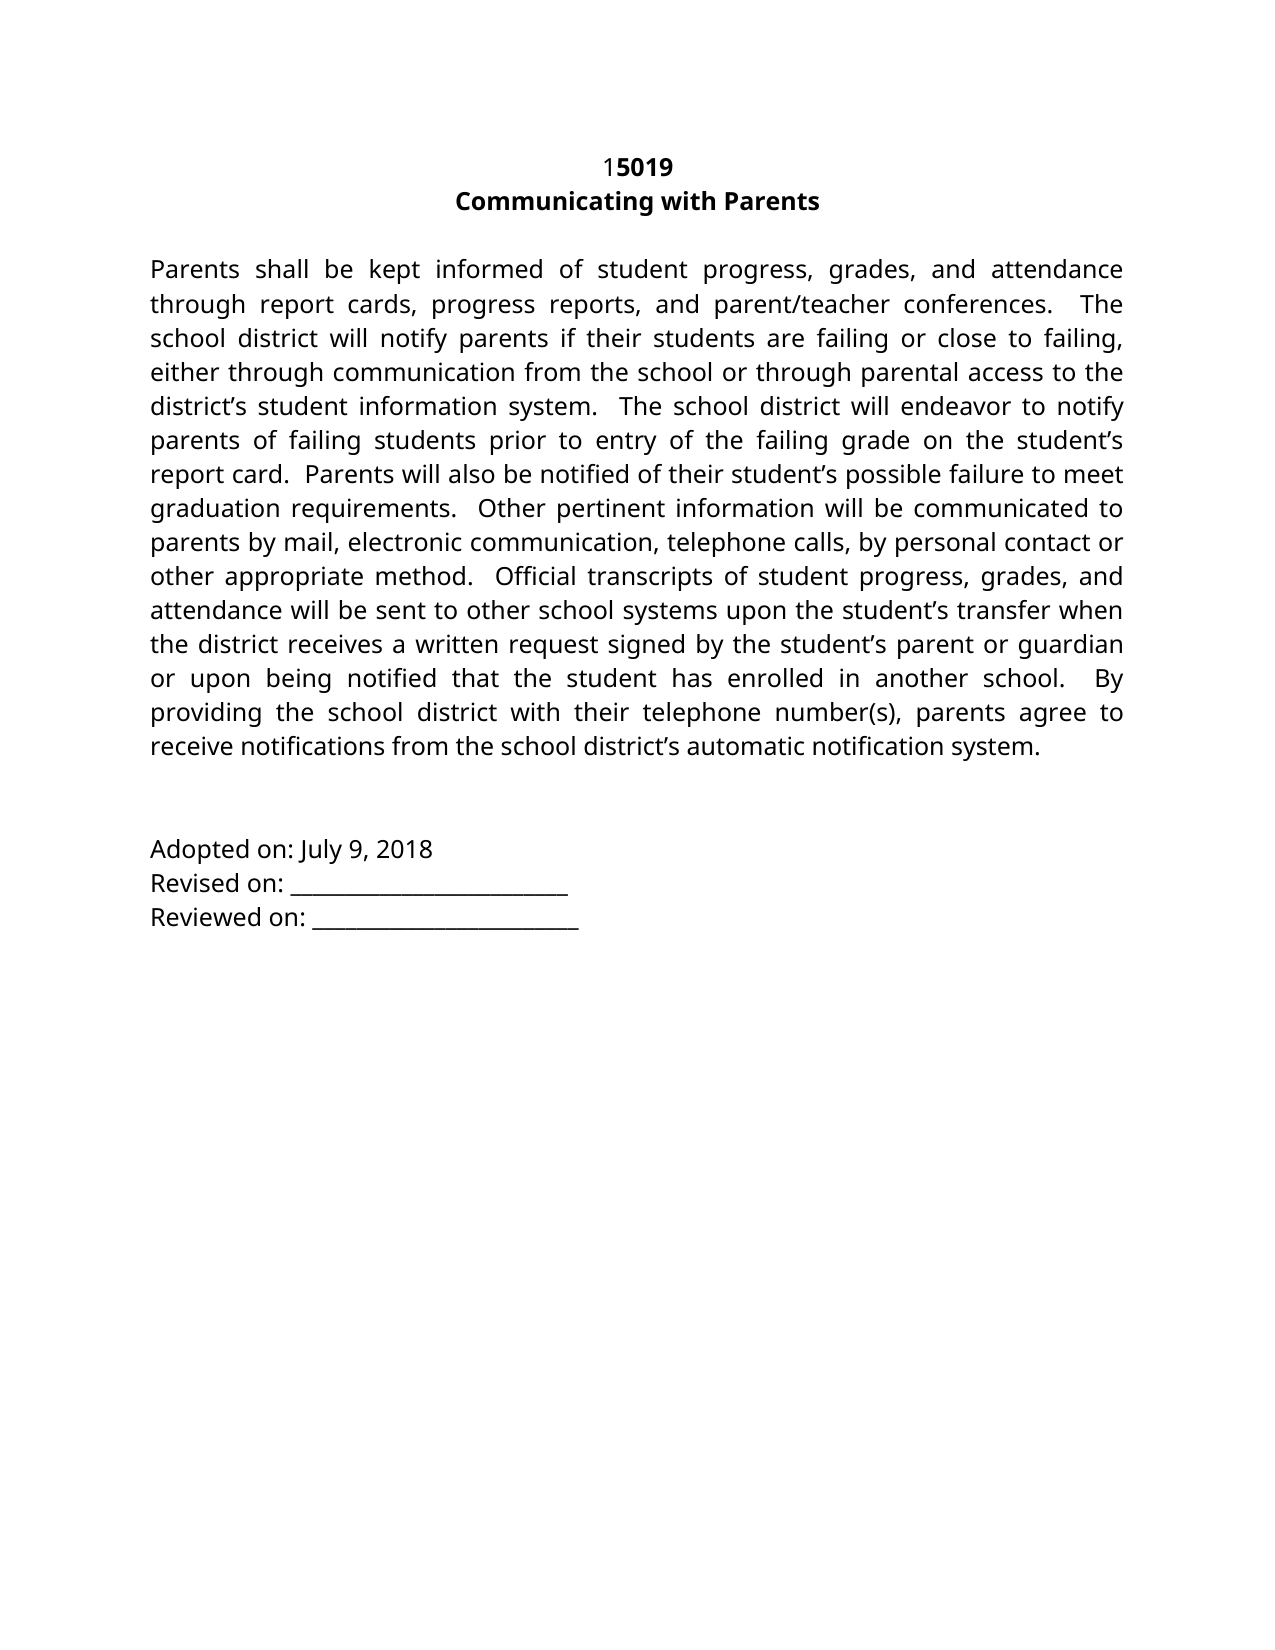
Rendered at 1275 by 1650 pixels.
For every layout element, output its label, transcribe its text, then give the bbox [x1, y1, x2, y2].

text Reviewed on: ________________________ [150, 899, 1125, 933]
text Revised on: _________________________ [150, 865, 1125, 899]
text 5019 [150, 150, 1125, 184]
text Adopted on: July 9, 2018 [150, 831, 1125, 865]
text Communicating with Parents [150, 184, 1125, 218]
text Parents shall be kept informed of student progress, grades, and attendance through report cards, progress reports, and parent/teacher conferences. The school district will notify parents if their students are failing or close to failing, either through communication from the school or through parental access to the district’s student information system. The school district will endeavor to notify parents of failing students prior to entry of the failing grade on the student’s report card. Parents will also be notified of their student’s possible failure to meet graduation requirements. Other pertinent information will be communicated to parents by mail, electronic communication, telephone calls, by personal contact or other appropriate method. Official transcripts of student progress, grades, and attendance will be sent to other school systems upon the student’s transfer when the district receives a written request signed by the student’s parent or guardian or upon being notified that the student has enrolled in another school. By providing the school district with their telephone number(s), parents agree to receive notifications from the school district’s automatic notification system. [150, 252, 1125, 763]
